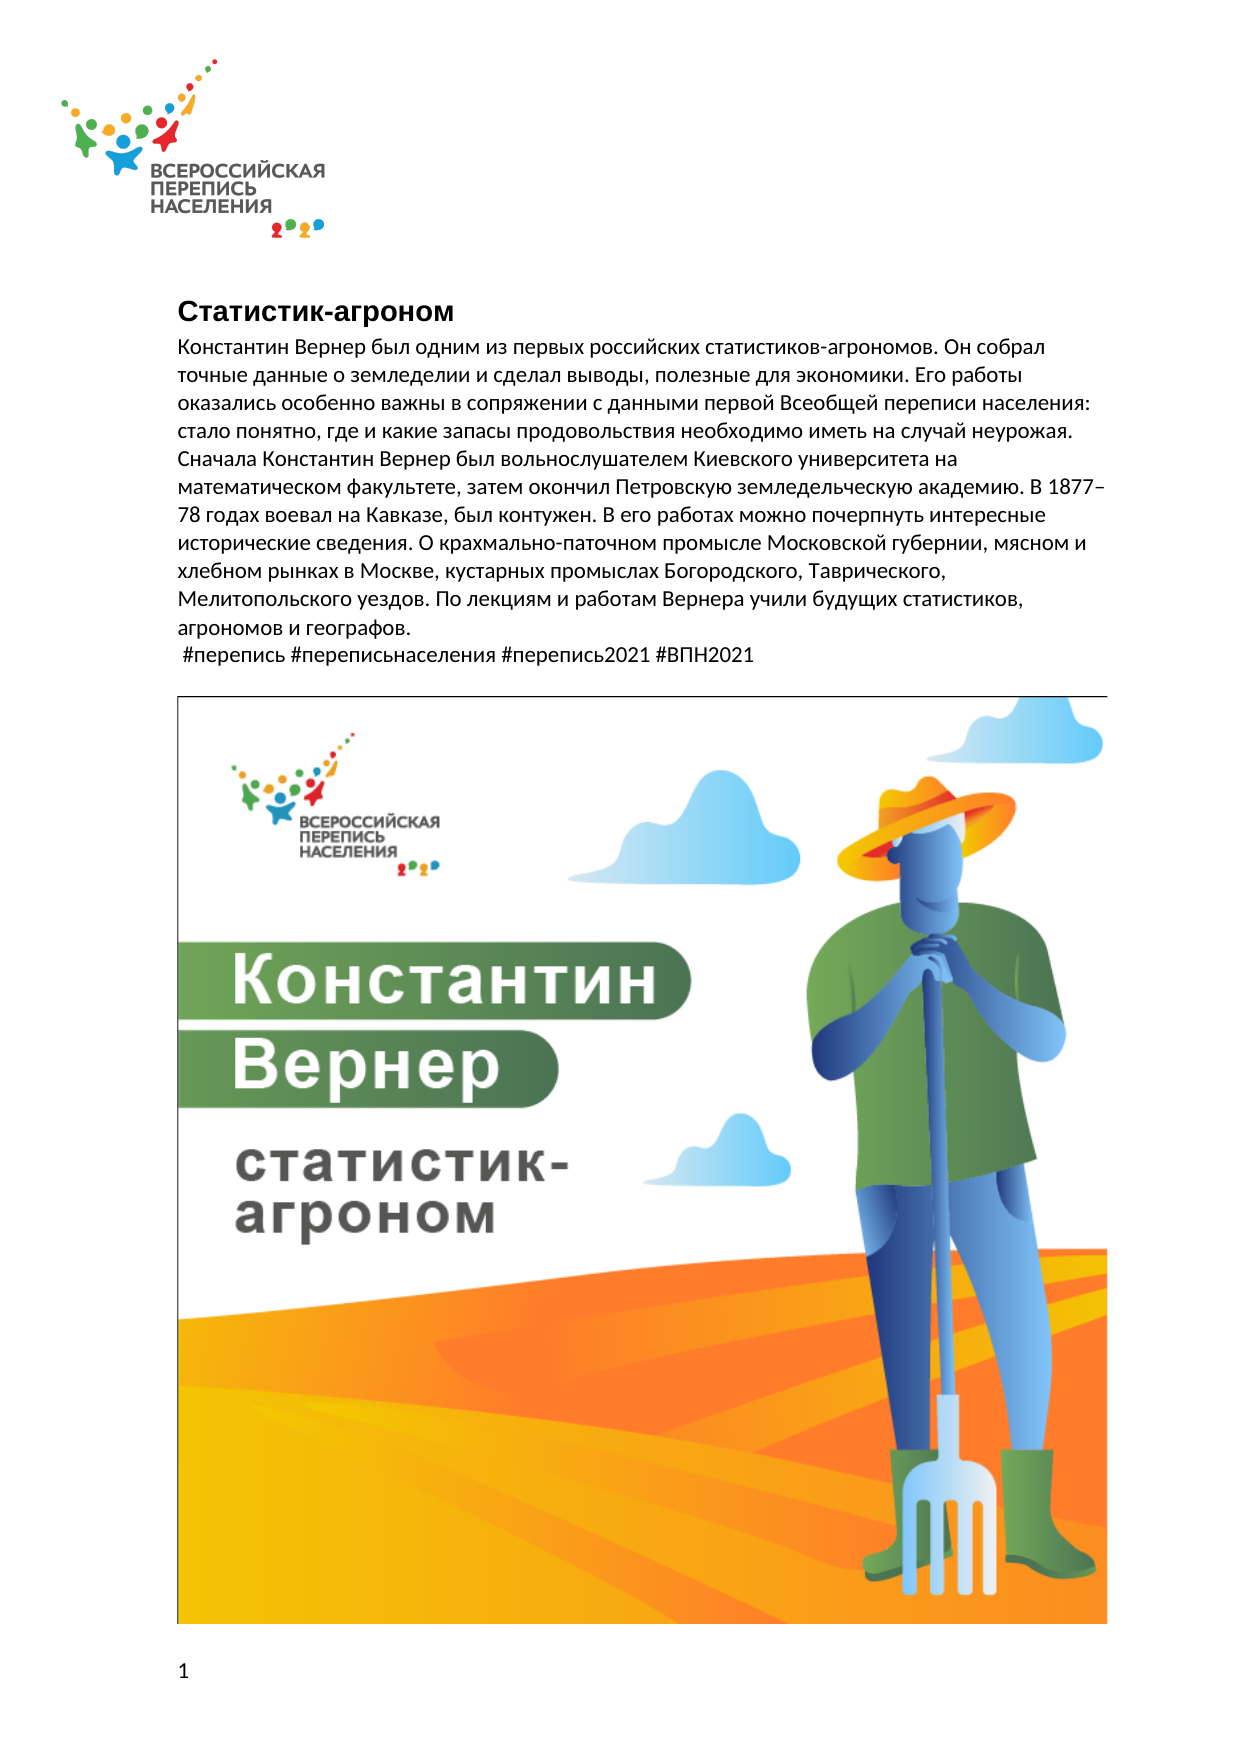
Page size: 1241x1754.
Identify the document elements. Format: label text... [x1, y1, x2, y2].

picture [0, 0, 1241, 1754]
text Константин Вернер был одним из первых российских статистиков-агрономов. Он собрал точные данные о земледелии и сделал выводы, полезные для экономики. Его работы оказались особенно важны в сопряжении с данными первой Всеобщей переписи населения: стало понятно, где и какие запасы продовольствия необходимо иметь на случай неурожая. Сначала Константин Вернер был вольнослушателем Киевского университета на математическом факультете, затем окончил Петровскую земледельческую академию. В 1877–78 годах воевал на Кавказе, был контужен. В его работах можно почерпнуть интересные исторические сведения. О крахмально-паточном промысле Московской губернии, мясном и хлебном рынках в Москве, кустарных промыслах Богородского, Таврического, Мелитопольского уездов. По лекциям и работам Вернера учили будущих статистиков, агрономов и географов. [177, 332, 1107, 641]
text #перепись #переписьнаселения #перепись2021 #ВПН2021 [177, 641, 1107, 669]
text Статистик-агроном [177, 294, 1107, 327]
